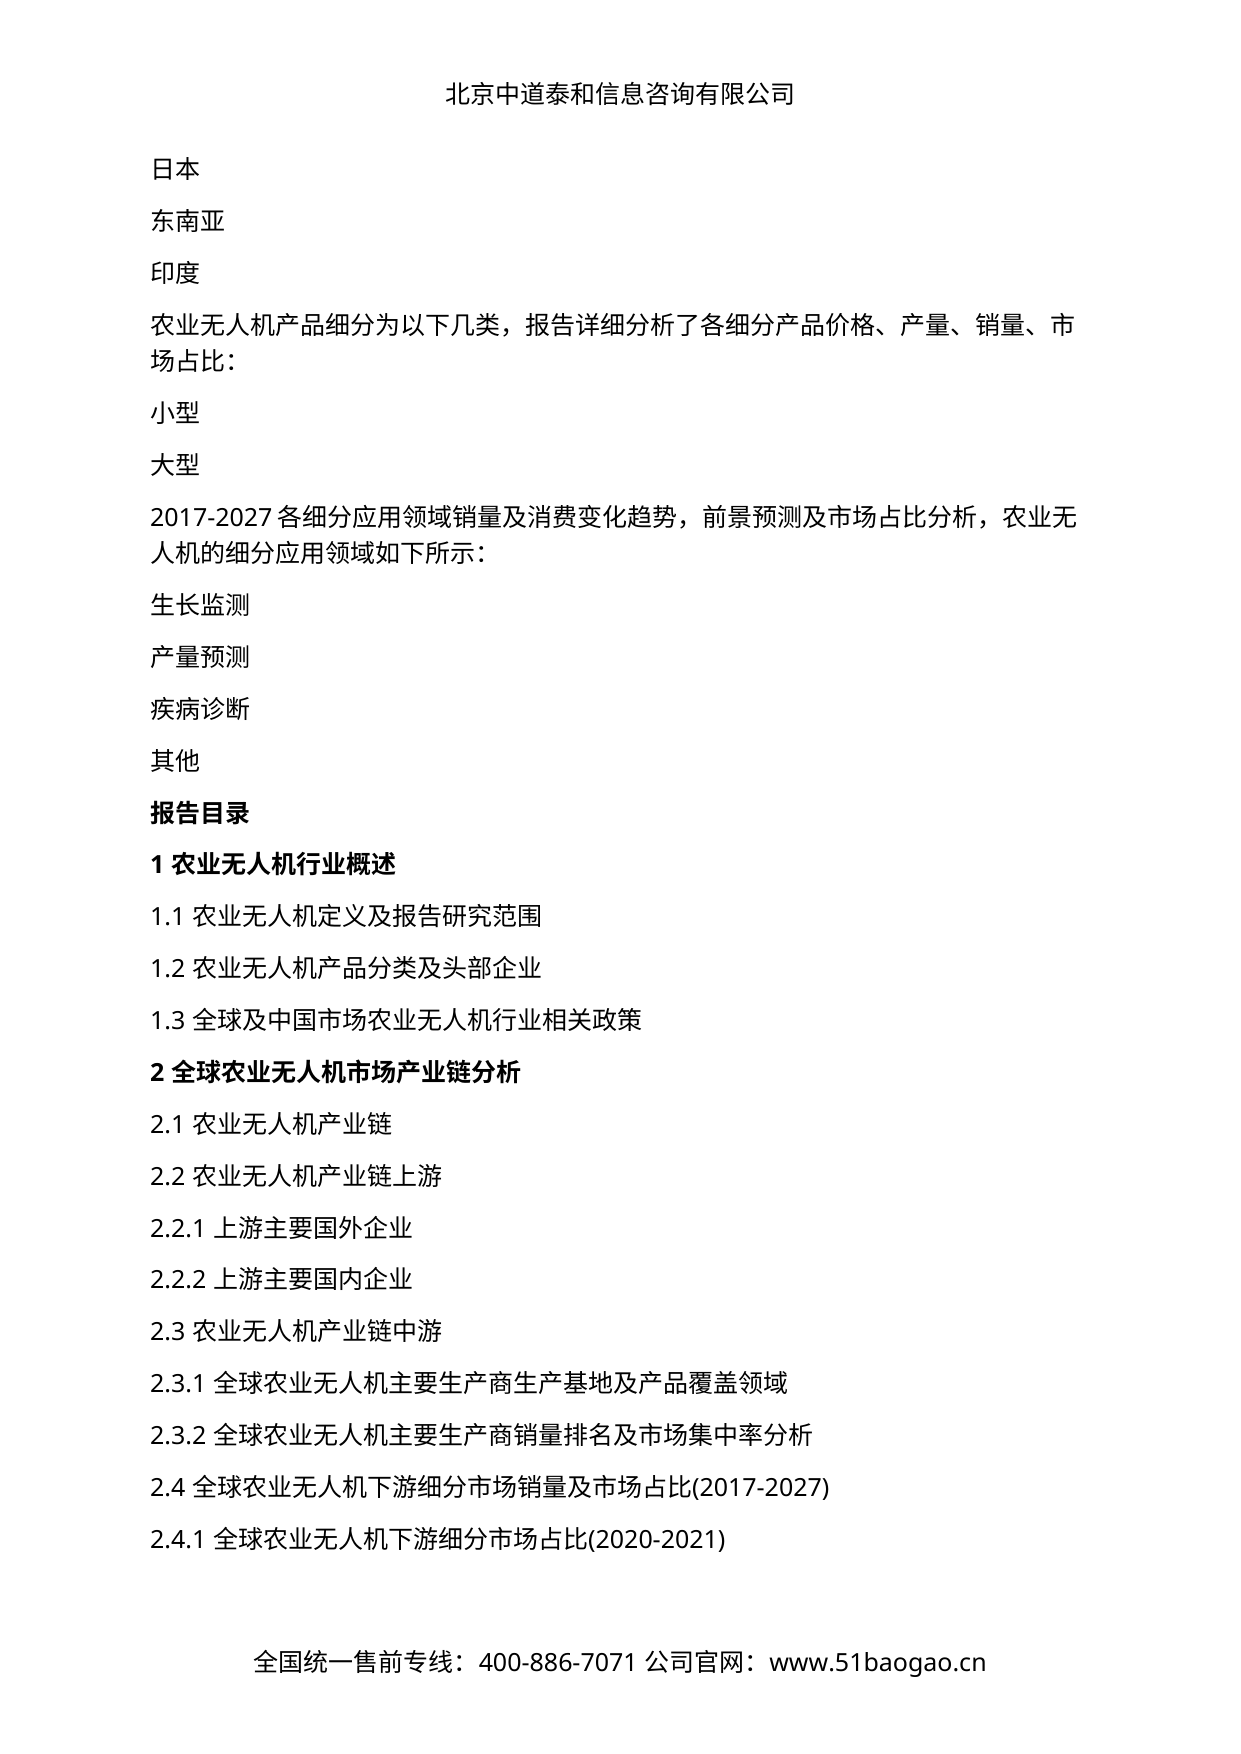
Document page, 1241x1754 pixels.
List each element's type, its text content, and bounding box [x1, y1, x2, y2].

text 农业无人机产品细分为以下几类，报告详细分析了各细分产品价格、产量、销量、市场占比： [150, 306, 1090, 378]
text 其他 [150, 741, 1090, 777]
text 1 农业无人机行业概述 [150, 845, 1090, 881]
text 1.2 农业无人机产品分类及头部企业 [150, 949, 1090, 985]
text 2 全球农业无人机市场产业链分析 [150, 1052, 1090, 1089]
text 生长监测 [150, 586, 1090, 622]
text 2.4 全球农业无人机下游细分市场销量及市场占比(2017-2027) [150, 1467, 1090, 1504]
text 大型 [150, 446, 1090, 482]
text 2.4.1 全球农业无人机下游细分市场占比(2020-2021) [150, 1519, 1090, 1556]
text 印度 [150, 254, 1090, 290]
text 2.2 农业无人机产业链上游 [150, 1156, 1090, 1192]
text 2.1 农业无人机产业链 [150, 1104, 1090, 1141]
text 2017-2027各细分应用领域销量及消费变化趋势，前景预测及市场占比分析，农业无人机的细分应用领域如下所示： [150, 497, 1090, 570]
text 1.1 农业无人机定义及报告研究范围 [150, 897, 1090, 933]
text 2.3.2 全球农业无人机主要生产商销量排名及市场集中率分析 [150, 1416, 1090, 1452]
text 疾病诊断 [150, 689, 1090, 726]
text 1.3 全球及中国市场农业无人机行业相关政策 [150, 1001, 1090, 1037]
text 2.2.2 上游主要国内企业 [150, 1260, 1090, 1296]
text 产量预测 [150, 637, 1090, 674]
text 报告目录 [150, 793, 1090, 829]
text 东南亚 [150, 202, 1090, 238]
text 2.3.1 全球农业无人机主要生产商生产基地及产品覆盖领域 [150, 1364, 1090, 1400]
text 2.2.1 上游主要国外企业 [150, 1208, 1090, 1244]
text 小型 [150, 394, 1090, 430]
text 日本 [150, 150, 1090, 186]
text 2.3 农业无人机产业链中游 [150, 1312, 1090, 1348]
